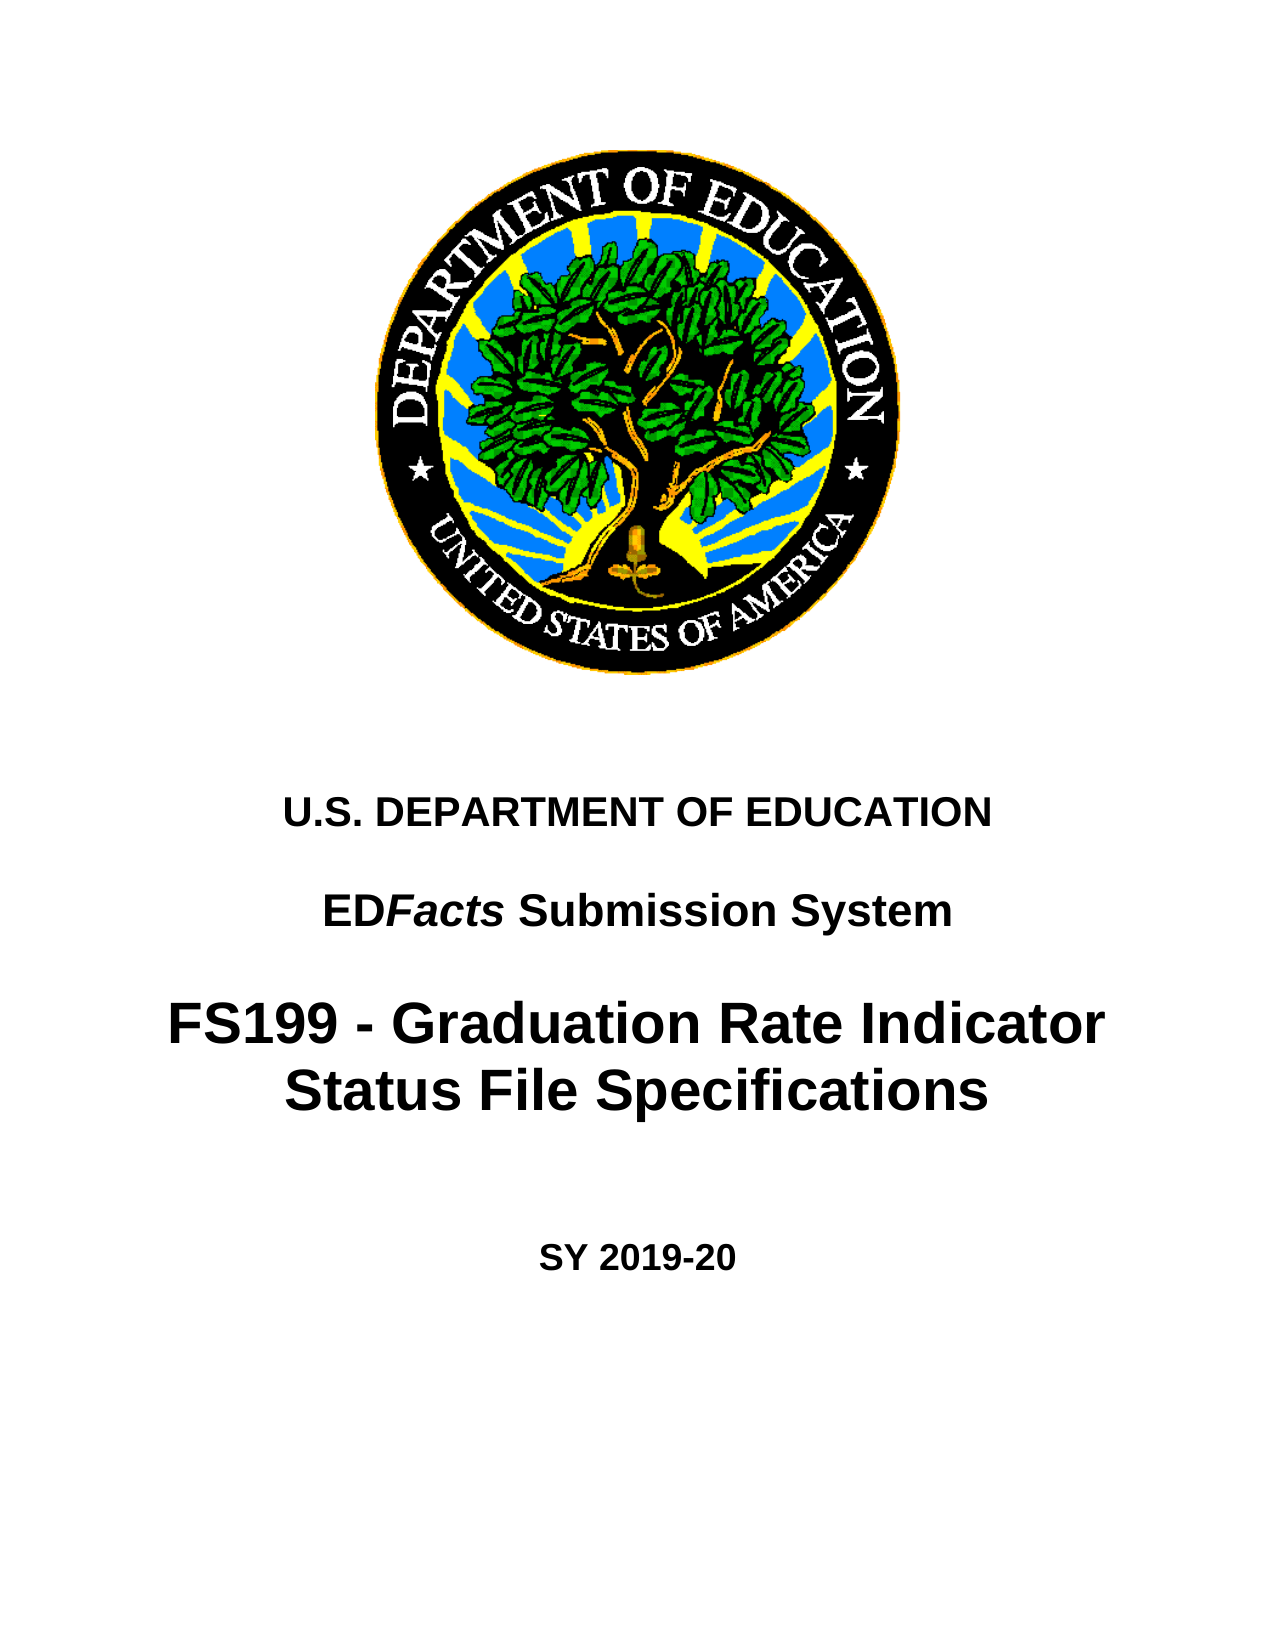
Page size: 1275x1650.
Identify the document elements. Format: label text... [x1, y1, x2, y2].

table_cell SY 2019-20 [150, 1235, 1125, 1278]
title U.S. DEPARTMENT OF EDUCATION [150, 787, 1125, 835]
table_header FS199 - Graduation Rate Indicator Status File Specifications [150, 989, 1125, 1235]
picture [375, 150, 901, 675]
title EDFacts Submission System [150, 883, 1125, 936]
